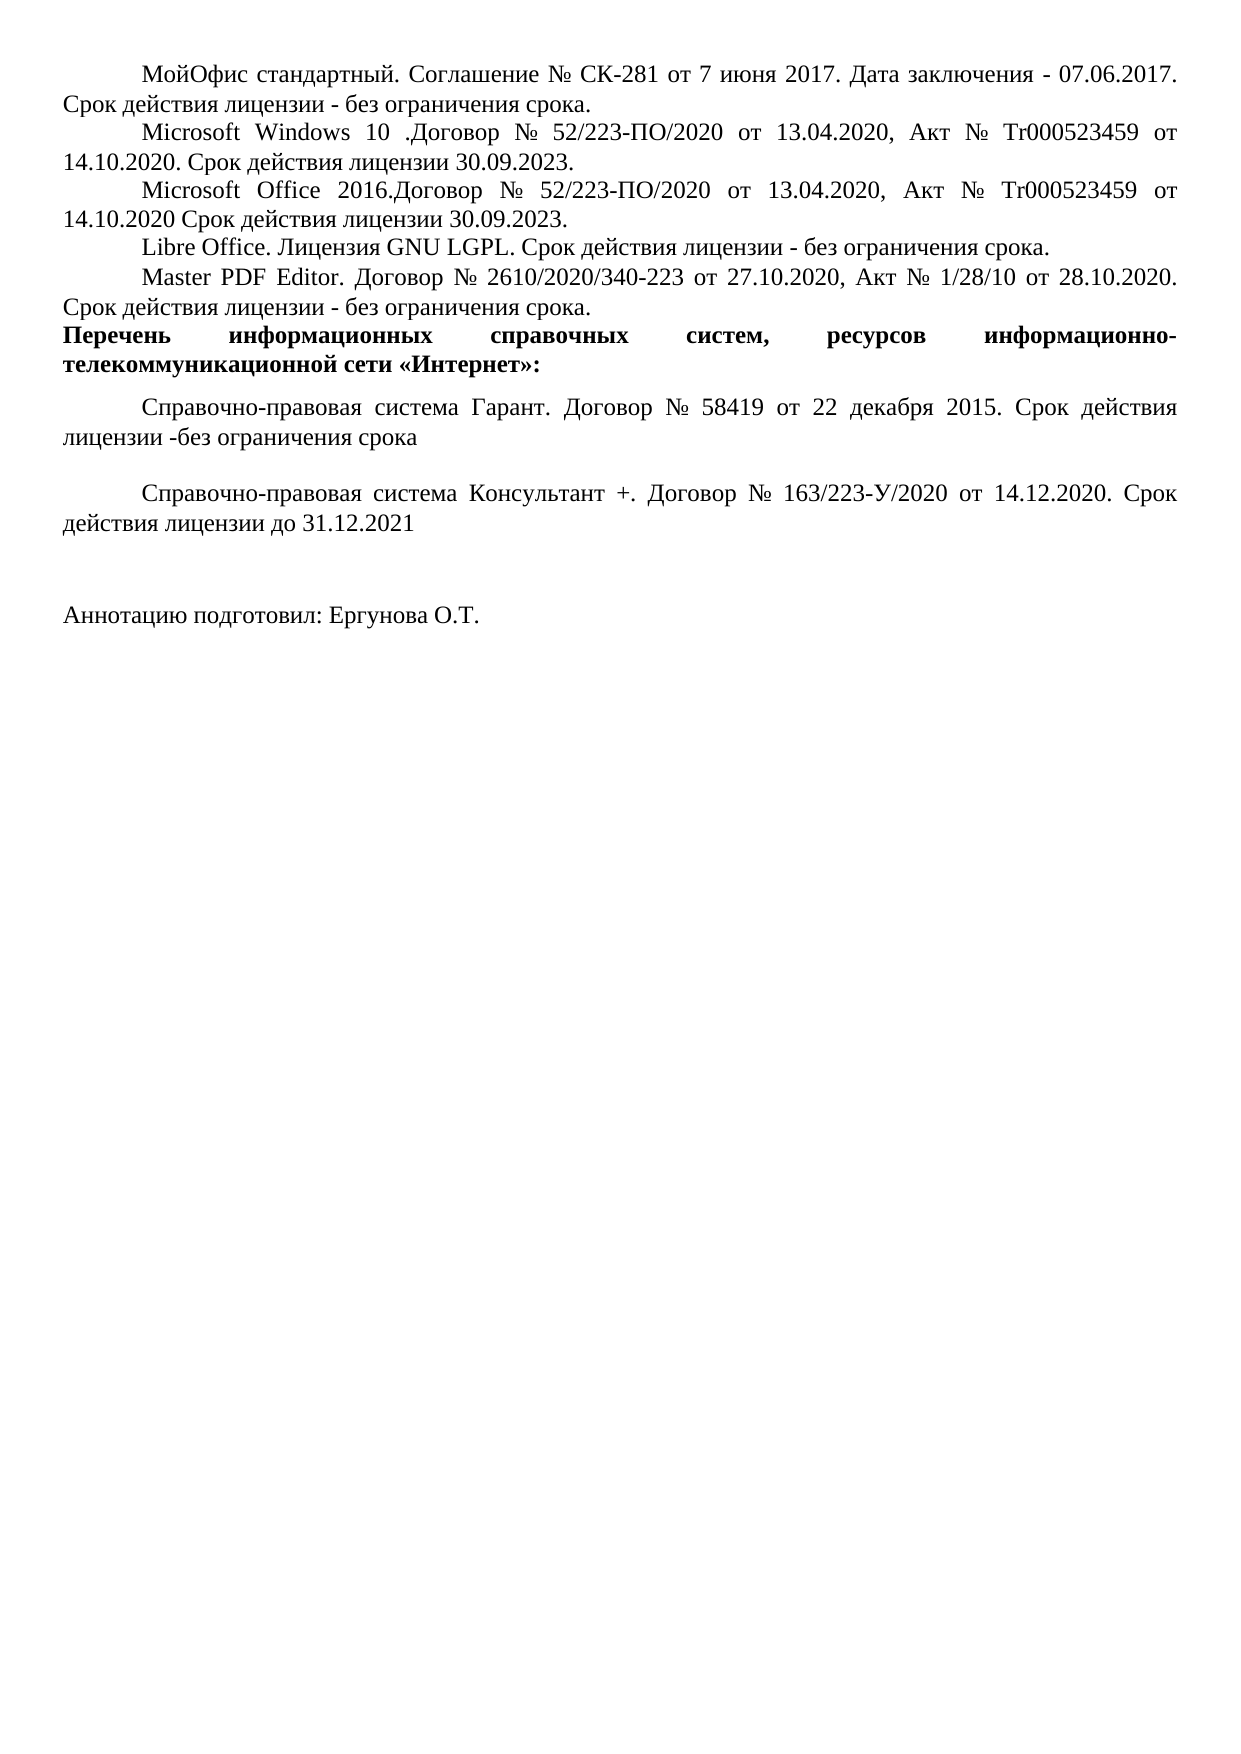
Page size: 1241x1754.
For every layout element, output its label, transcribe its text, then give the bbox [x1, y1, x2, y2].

table_cell Справочно-правовая система Гарант. Договор № 58419 от 22 декабря 2015. Срок действия лицензии -без ограничения срока [59, 392, 1181, 478]
table_cell Microsoft Office 2016.Договор № 52/223-ПО/2020 от 13.04.2020, Акт № Tr000523459 от 14.10.2020 Срок действия лицензии 30.09.2023. [59, 175, 1181, 232]
table_cell Microsoft Windows 10 .Договор № 52/223-ПО/2020 от 13.04.2020, Акт № Tr000523459 от 14.10.2020. Срок действия лицензии 30.09.2023. [59, 117, 1181, 175]
table_cell Перечень информационных справочных систем, ресурсов информационно- телекоммуникационной сети «Интернет»: [59, 320, 1181, 392]
table_cell Master PDF Editor. Договор № 2610/2020/340-223 от 27.10.2020, Акт № 1/28/10 от 28.10.2020. Срок действия лицензии - без ограничения срока. [59, 262, 1181, 320]
table_cell Справочно-правовая система Консультант +. Договор № 163/223-У/2020 от 14.12.2020. Срок действия лицензии до 31.12.2021 [59, 478, 1181, 592]
table_cell Libre Office. Лицензия GNU LGPL. Срок действия лицензии - без ограничения срока. [59, 233, 1181, 262]
table_cell Аннотацию подготовил: Ергунова О.Т. [59, 593, 1181, 637]
table_header МойОфис стандартный. Соглашение № СК-281 от 7 июня 2017. Дата заключения - 07.06.2017. Срок действия лицензии - без ограничения срока. [59, 59, 1181, 117]
